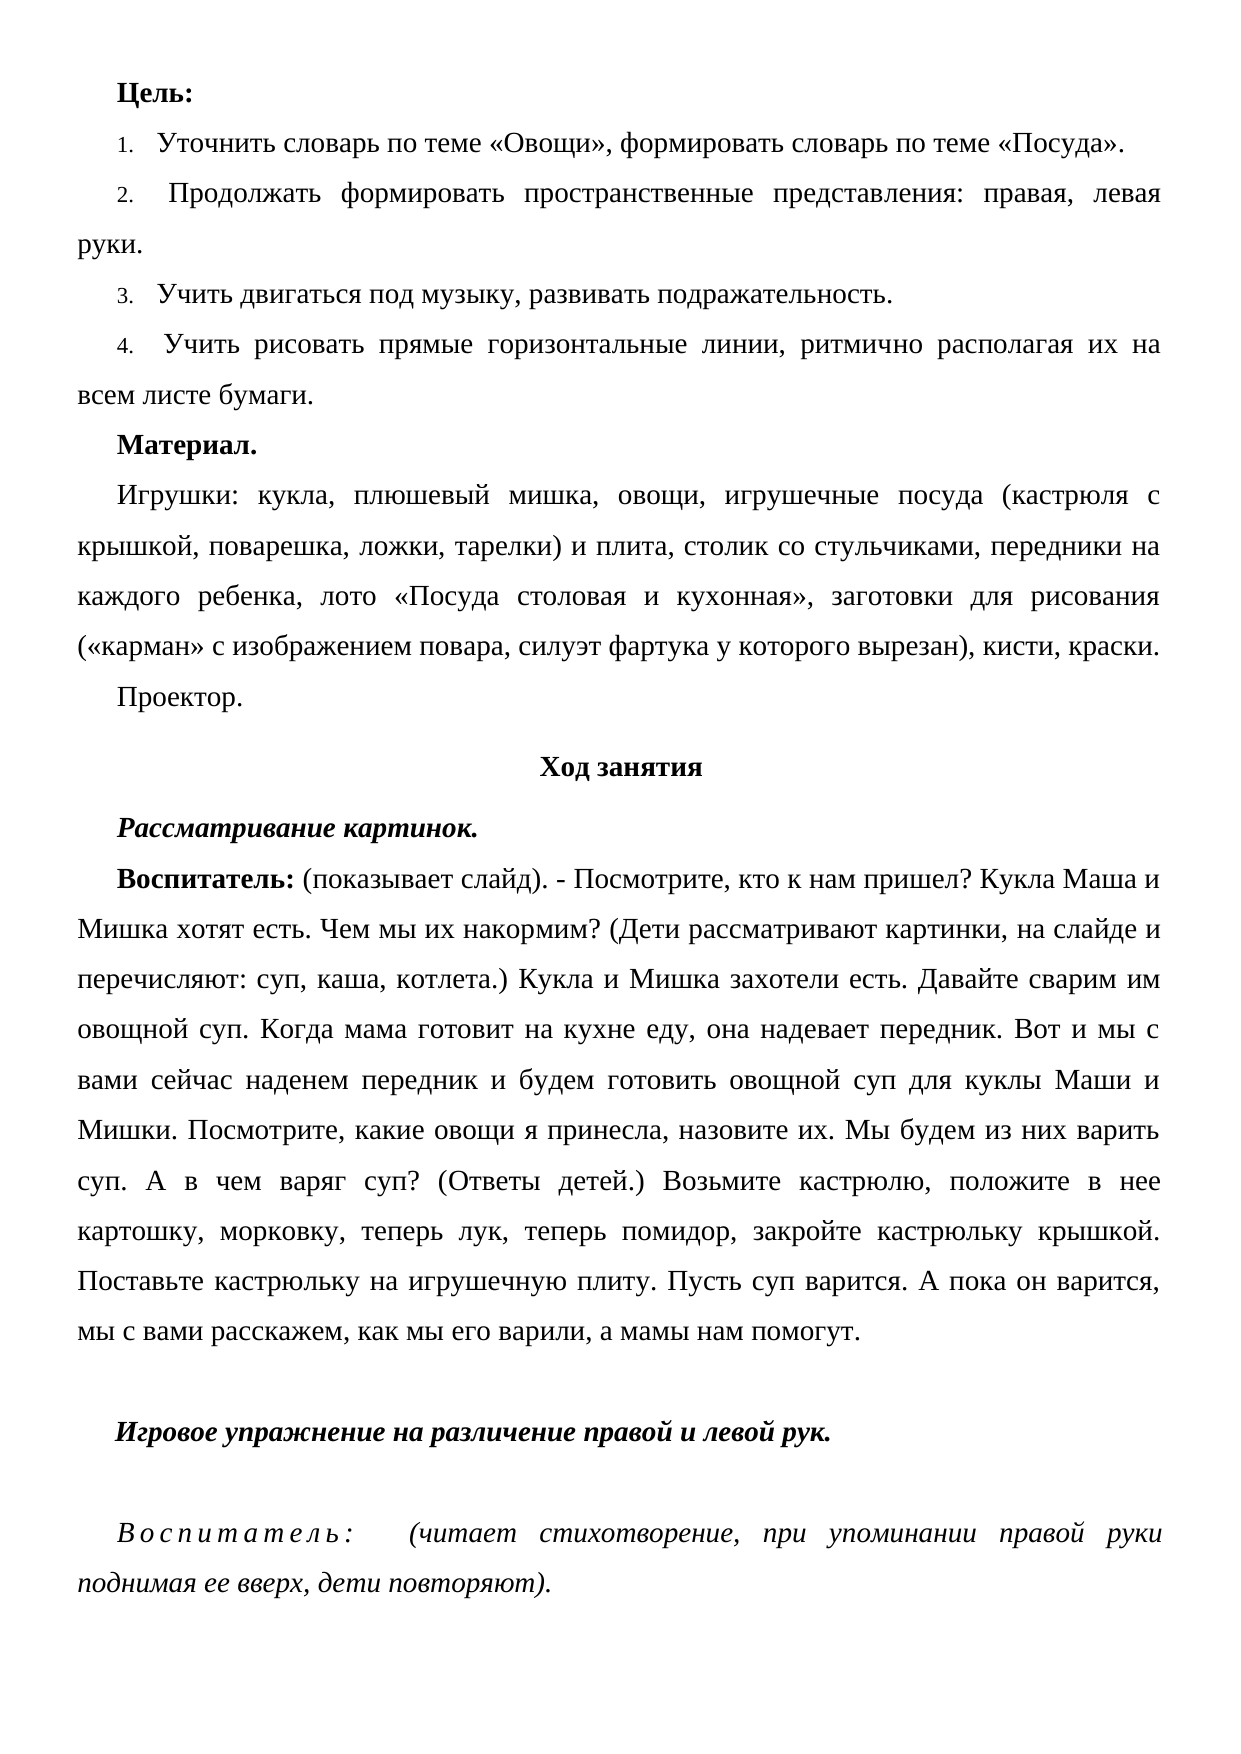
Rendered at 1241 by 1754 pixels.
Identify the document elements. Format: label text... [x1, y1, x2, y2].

text Ход занятия [77, 749, 1165, 783]
text Цель: [77, 75, 1165, 108]
text Проектор. [77, 679, 1161, 712]
list Уточнить словарь по теме «Овощи», формировать словарь по теме «Посуда». [77, 125, 1161, 159]
text Воспитатель: (читает стихотворение, при упоминании правой руки поднимая ее вверх, дети повторяют). [77, 1515, 1163, 1599]
text Игровое упражнение на различение правой и левой рук. [75, 1414, 1165, 1448]
list Продолжать формировать пространственные представления: правая, левая руки. [77, 176, 1161, 259]
list Учить двигаться под музыку, развивать подражательность. [77, 276, 1161, 310]
text Материал. [77, 427, 1165, 461]
text Рассматривание картинок. [117, 810, 1165, 844]
text Воспитатель: (показывает слайд). - Посмотрите, кто к нам пришел? Кукла Маша и Мишка хотят есть. Чем мы их накормим? (Дети рассматривают картинки, на слайде и перечисляют: суп, каша, котлета.) Кукла и Мишка захотели есть. Давайте сварим им овощной суп. Когда мама готовит на кухне еду, она надевает передник. Вот и мы с вами сейчас наденем передник и будем готовить овощной суп для куклы Маши и Мишки. Посмотрите, какие овощи я принесла, назовите их. Мы будем из них варить суп. А в чем варяг суп? (Ответы детей.) Возьмите кастрюлю, положите в нее картошку, морковку, теперь лук, теперь помидор, закройте кастрюльку крышкой. Поставьте кастрюльку на игрушечную плиту. Пусть суп варится. А пока он варится, мы с вами расскажем, как мы его варили, а мамы нам помогут. [77, 861, 1161, 1347]
text Игрушки: кукла, плюшевый мишка, овощи, игрушечные посуда (кастрюля с крышкой, поварешка, ложки, тарелки) и плита, столик со стульчиками, передники на каждого ребенка, лото «Посуда столовая и кухонная», заготовки для рисования («карман» с изображением повара, силуэт фартука у которого вырезан), кисти, краски. [77, 477, 1161, 662]
list Учить рисовать прямые горизонтальные линии, ритмично располагая их на всем листе бумаги. [77, 327, 1161, 410]
